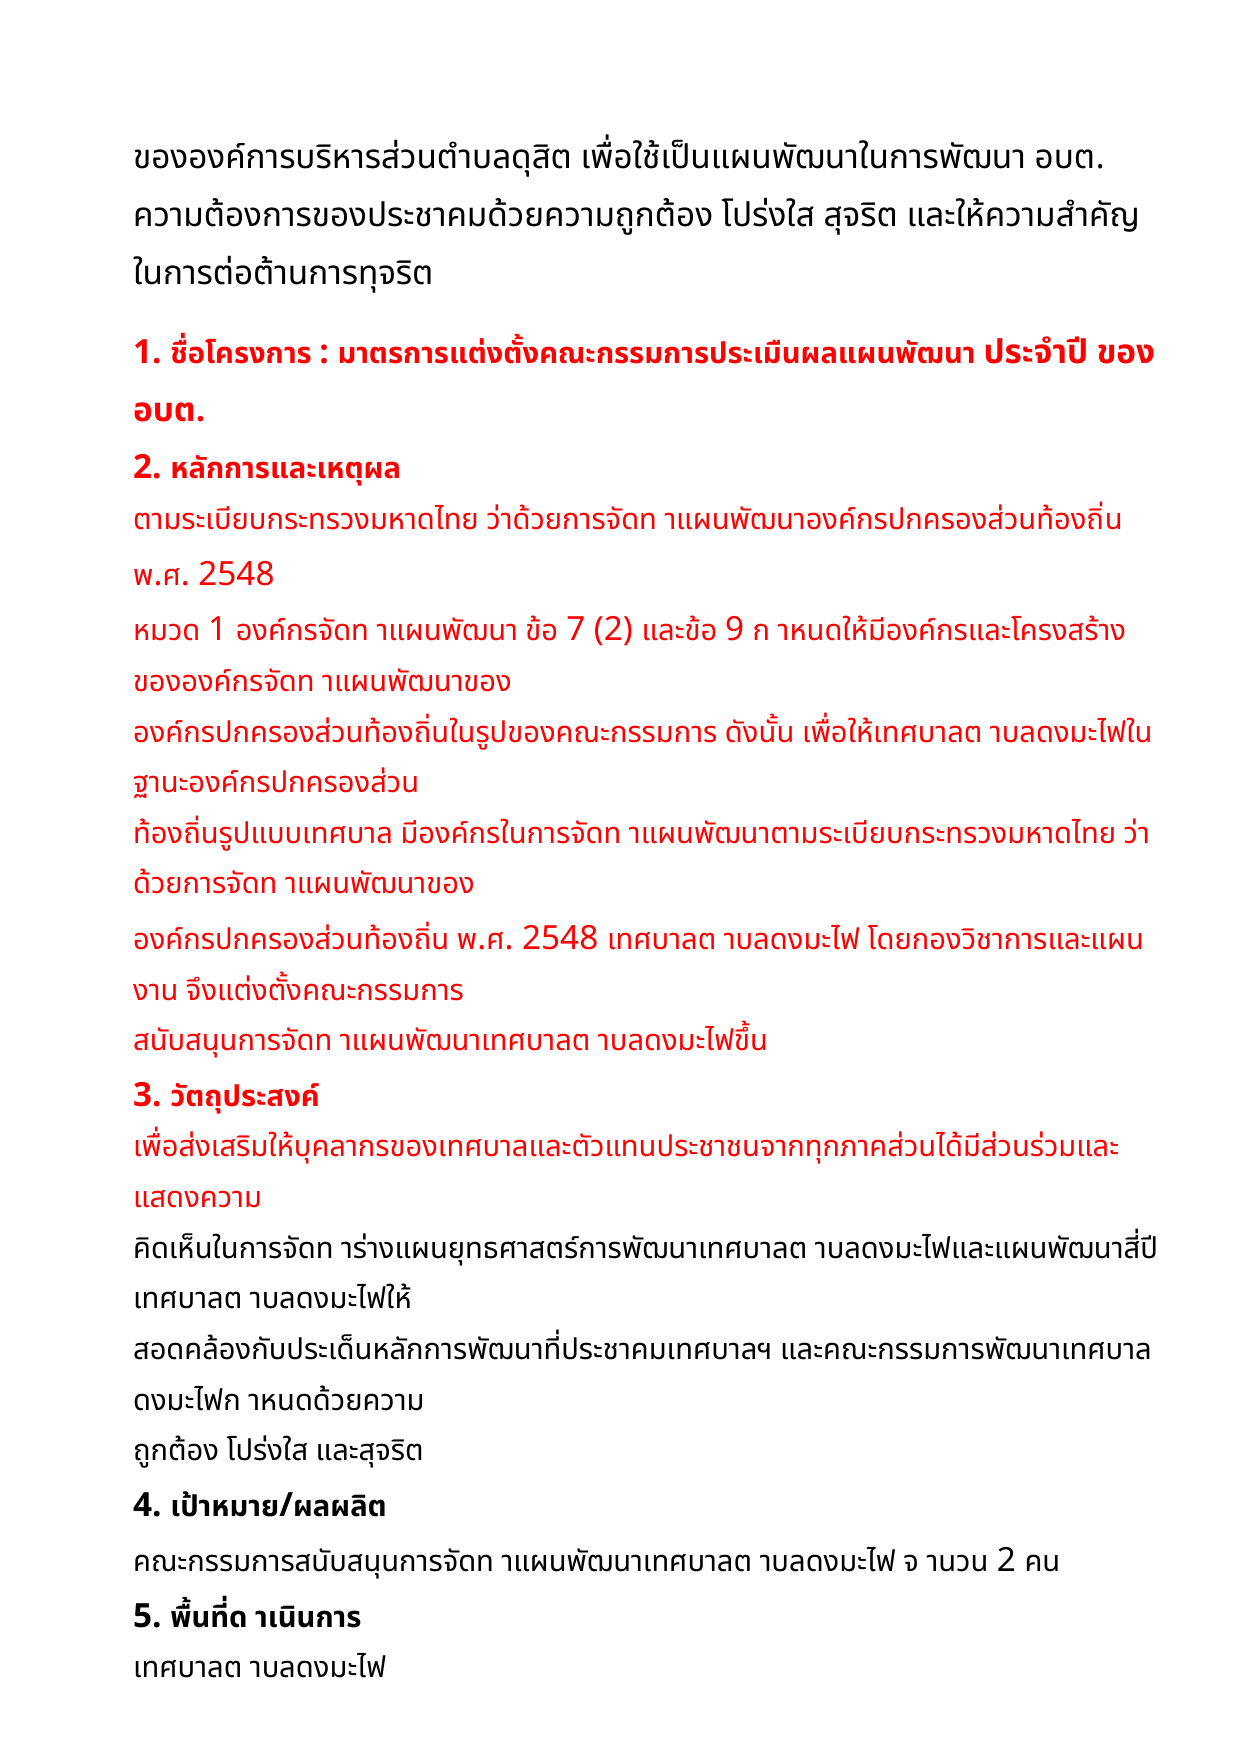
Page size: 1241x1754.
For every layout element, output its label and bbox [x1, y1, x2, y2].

text [133, 133, 1167, 299]
list [133, 328, 1167, 1691]
